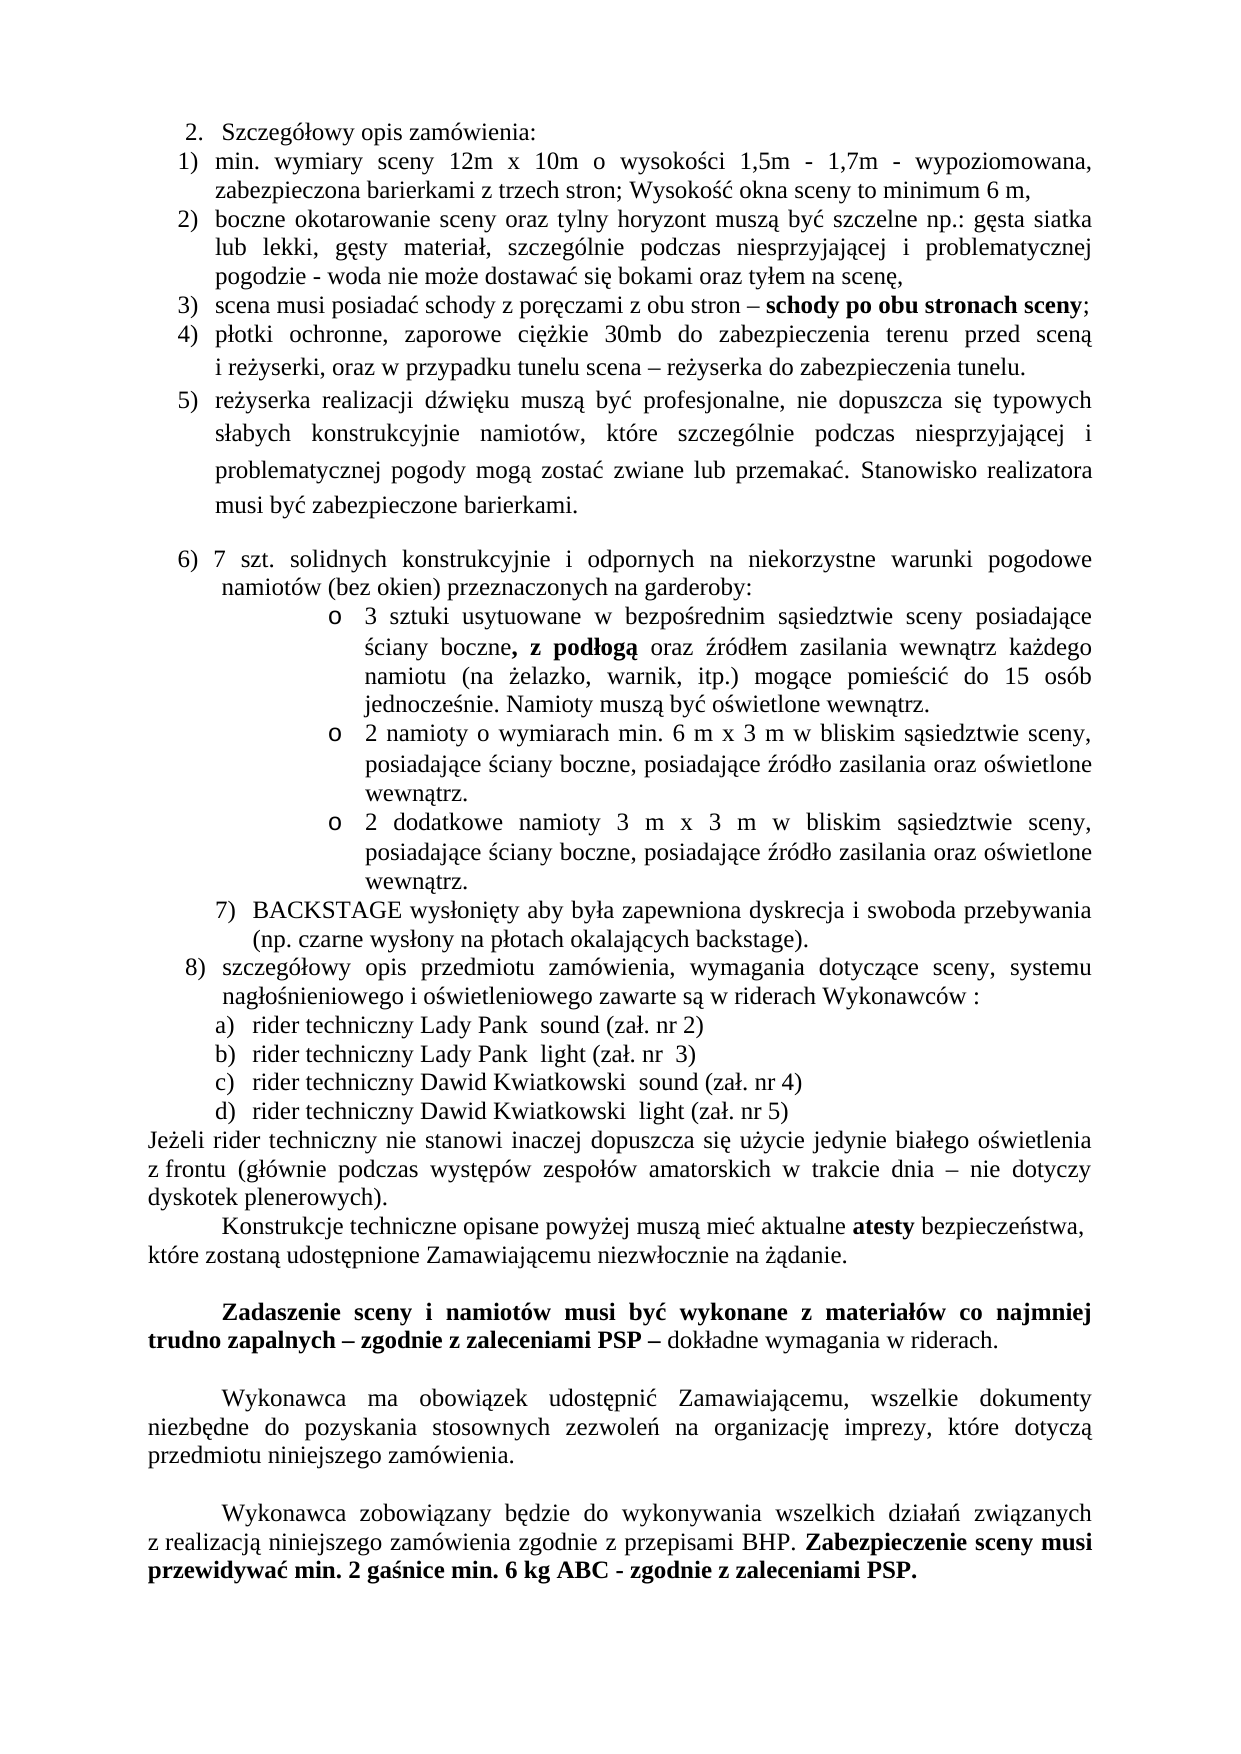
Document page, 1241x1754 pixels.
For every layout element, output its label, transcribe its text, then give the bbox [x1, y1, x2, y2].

list rider techniczny Dawid Kwiatkowski sound (zał. nr 4) [215, 1067, 1093, 1096]
list płotki ochronne, zaporowe ciężkie 30mb do zabezpieczenia terenu przed sceną i reżyserki, oraz w przypadku tunelu scena – reżyserka do zabezpieczenia tunelu. [177, 319, 1093, 380]
list BACKSTAGE wysłonięty aby była zapewniona dyskrecja i swoboda przebywania (np. czarne wysłony na płotach okalających backstage). [215, 895, 1093, 952]
list rider techniczny Lady Pank sound (zał. nr 2) [215, 1010, 1093, 1039]
list 2 dodatkowe namioty 3 m x 3 m w bliskim sąsiedztwie sceny, posiadające ściany boczne, posiadające źródło zasilania oraz oświetlone wewnątrz. [327, 807, 1093, 895]
list 2 namioty o wymiarach min. 6 m x 3 m w bliskim sąsiedztwie sceny, posiadające ściany boczne, posiadające źródło zasilania oraz oświetlone wewnątrz. [327, 718, 1093, 807]
list Szczegółowy opis zamówienia: [148, 117, 1093, 146]
list boczne okotarowanie sceny oraz tylny horyzont muszą być szczelne np.: gęsta siatka lub lekki, gęsty materiał, szczególnie podczas niesprzyjającej i problematycznej pogodzie - woda nie może dostawać się bokami oraz tyłem na scenę, [177, 204, 1093, 290]
text Wykonawca zobowiązany będzie do wykonywania wszelkich działań związanych z realizacją niniejszego zamówienia zgodnie z przepisami BHP. Zabezpieczenie sceny musi przewidywać min. 2 gaśnice min. 6 kg ABC - zgodnie z zaleceniami PSP. [148, 1498, 1093, 1584]
list rider techniczny Dawid Kwiatkowski light (zał. nr 5) [215, 1096, 1093, 1125]
text Wykonawca ma obowiązek udostępnić Zamawiającemu, wszelkie dokumenty niezbędne do pozyskania stosownych zezwoleń na organizację imprezy, które dotyczą przedmiotu niniejszego zamówienia. [148, 1383, 1093, 1469]
text Konstrukcje techniczne opisane powyżej muszą mieć aktualne atesty bezpieczeństwa, które zostaną udostępnione Zamawiającemu niezwłocznie na żądanie. [148, 1211, 1093, 1297]
list rider techniczny Lady Pank light (zał. nr 3) [215, 1039, 1093, 1067]
text Zadaszenie sceny i namiotów musi być wykonane z materiałów co najmniej trudno zapalnych – zgodnie z zaleceniami PSP – dokładne wymagania w riderach. [148, 1297, 1093, 1354]
text 6) 7 szt. solidnych konstrukcyjnie i odpornych na niekorzystne warunki pogodowe namiotów (bez okien) przeznaczonych na garderoby: [177, 544, 1093, 601]
list min. wymiary sceny 12m x 10m o wysokości 1,5m - 1,7m - wypoziomowana, zabezpieczona barierkami z trzech stron; Wysokość okna sceny to minimum 6 m, [177, 146, 1093, 204]
list scena musi posiadać schody z poręczami z obu stron – schody po obu stronach sceny; [177, 290, 1093, 319]
list reżyserka realizacji dźwięku muszą być profesjonalne, nie dopuszcza się typowych słabych konstrukcyjnie namiotów, które szczególnie podczas niesprzyjającej i problematycznej pogody mogą zostać zwiane lub przemakać. Stanowisko realizatora musi być zabezpieczone barierkami. [177, 385, 1093, 519]
text Jeżeli rider techniczny nie stanowi inaczej dopuszcza się użycie jedynie białego oświetlenia z frontu (głównie podczas występów zespołów amatorskich w trakcie dnia – nie dotyczy dyskotek plenerowych). [148, 1125, 1093, 1211]
list 3 sztuki usytuowane w bezpośrednim sąsiedztwie sceny posiadające ściany boczne, z podłogą oraz źródłem zasilania wewnątrz każdego namiotu (na żelazko, warnik, itp.) mogące pomieścić do 15 osób jednocześnie. Namioty muszą być oświetlone wewnątrz. [327, 601, 1093, 718]
list szczegółowy opis przedmiotu zamówienia, wymagania dotyczące sceny, systemu nagłośnieniowego i oświetleniowego zawarte są w riderach Wykonawców : [185, 952, 1093, 1010]
